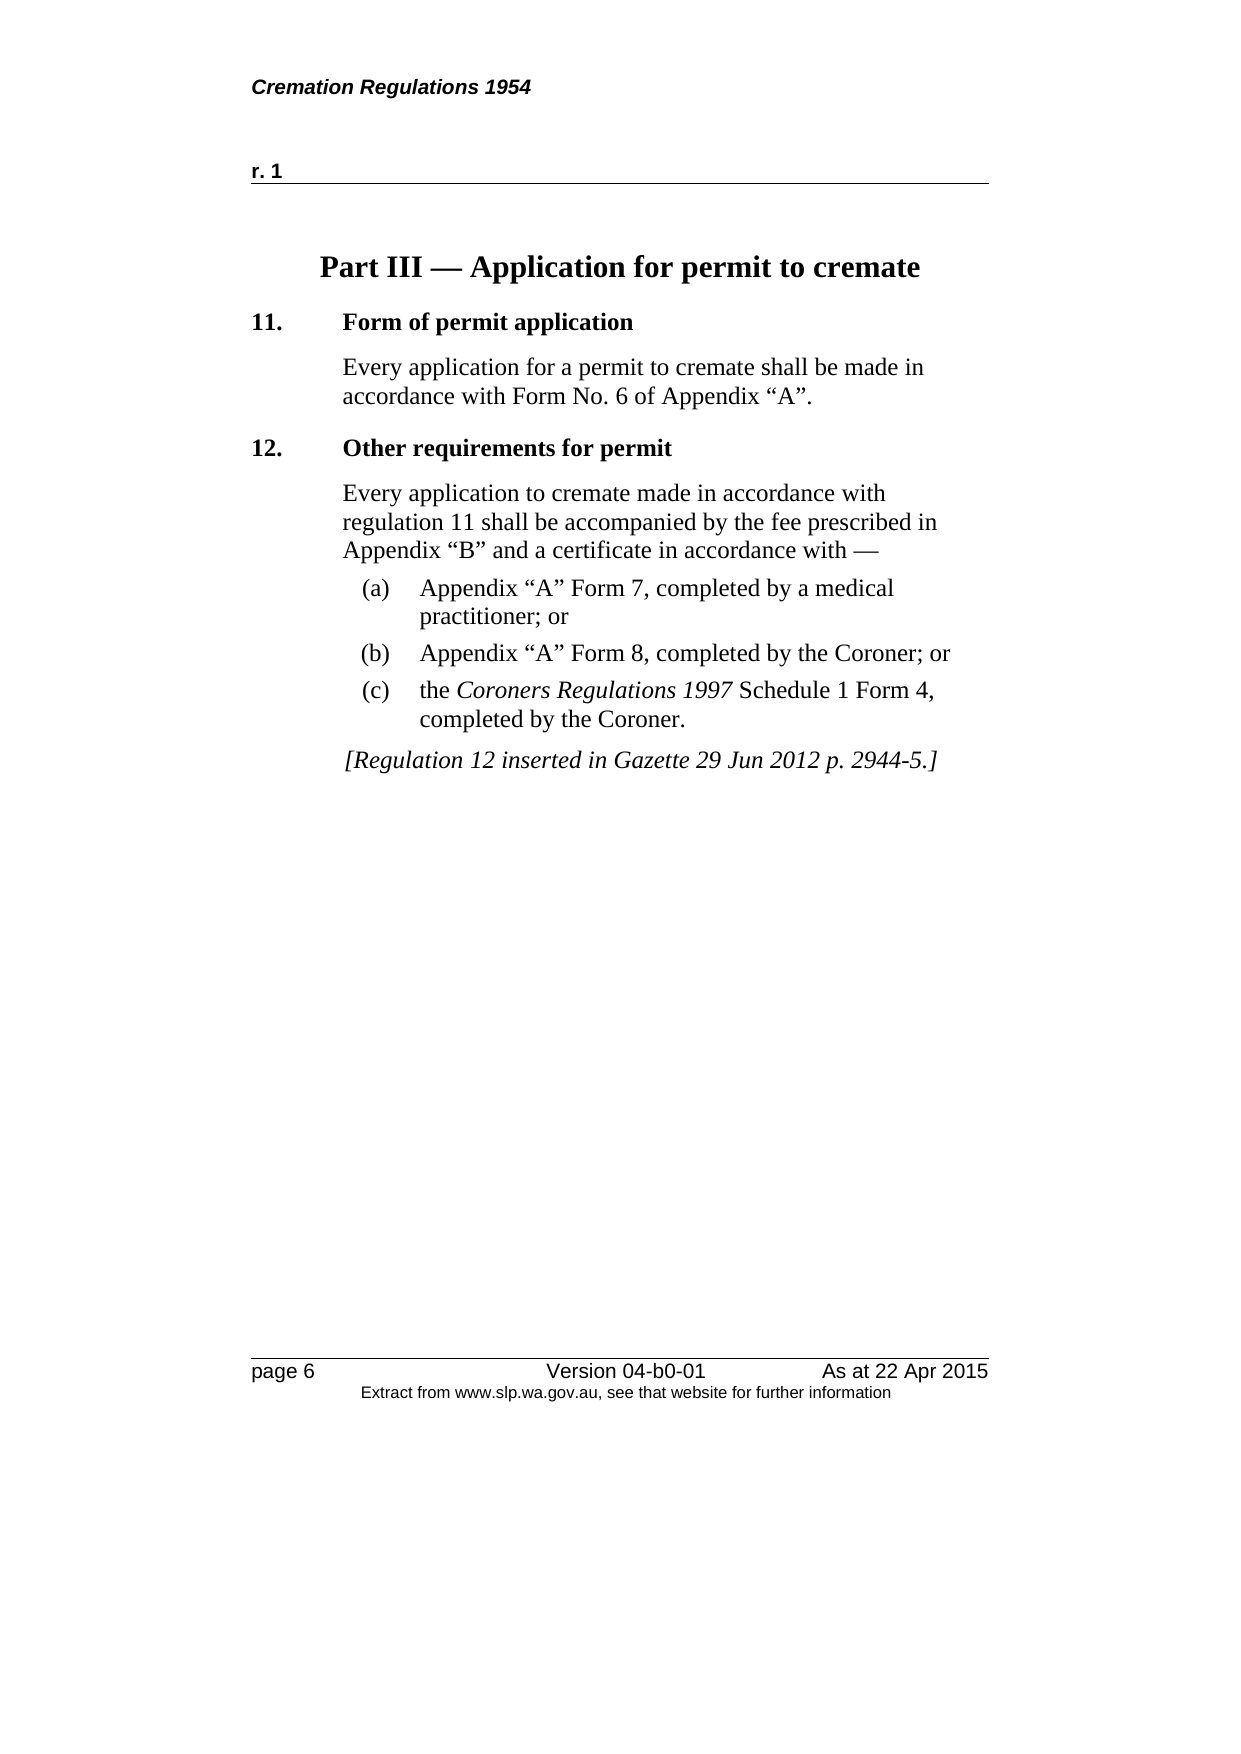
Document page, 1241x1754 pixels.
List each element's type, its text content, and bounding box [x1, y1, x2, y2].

subtitle Part III — Application for permit to cremate [251, 248, 989, 284]
text Every application to cremate made in accordance with regulation 11 shall be accompanied by the fee prescribed in Appendix “B” and a certificate in accordance with — [251, 478, 989, 564]
text [Regulation 12 inserted in Gazette 29 Jun 2012 p. 2944-5.] [251, 746, 989, 774]
text (c) the Coroners Regulations 1997 Schedule 1 Form 4, completed by the Coroner. [251, 676, 989, 733]
text Every application for a permit to cremate shall be made in accordance with Form No. 6 of Appendix “A”. [251, 352, 989, 410]
text (b) Appendix “A” Form 8, completed by the Coroner; or [251, 638, 989, 667]
subtitle 11. Form of permit application [251, 307, 989, 336]
subtitle 12. Other requirements for permit [251, 433, 989, 461]
text (a) Appendix “A” Form 7, completed by a medical practitioner; or [251, 573, 989, 630]
